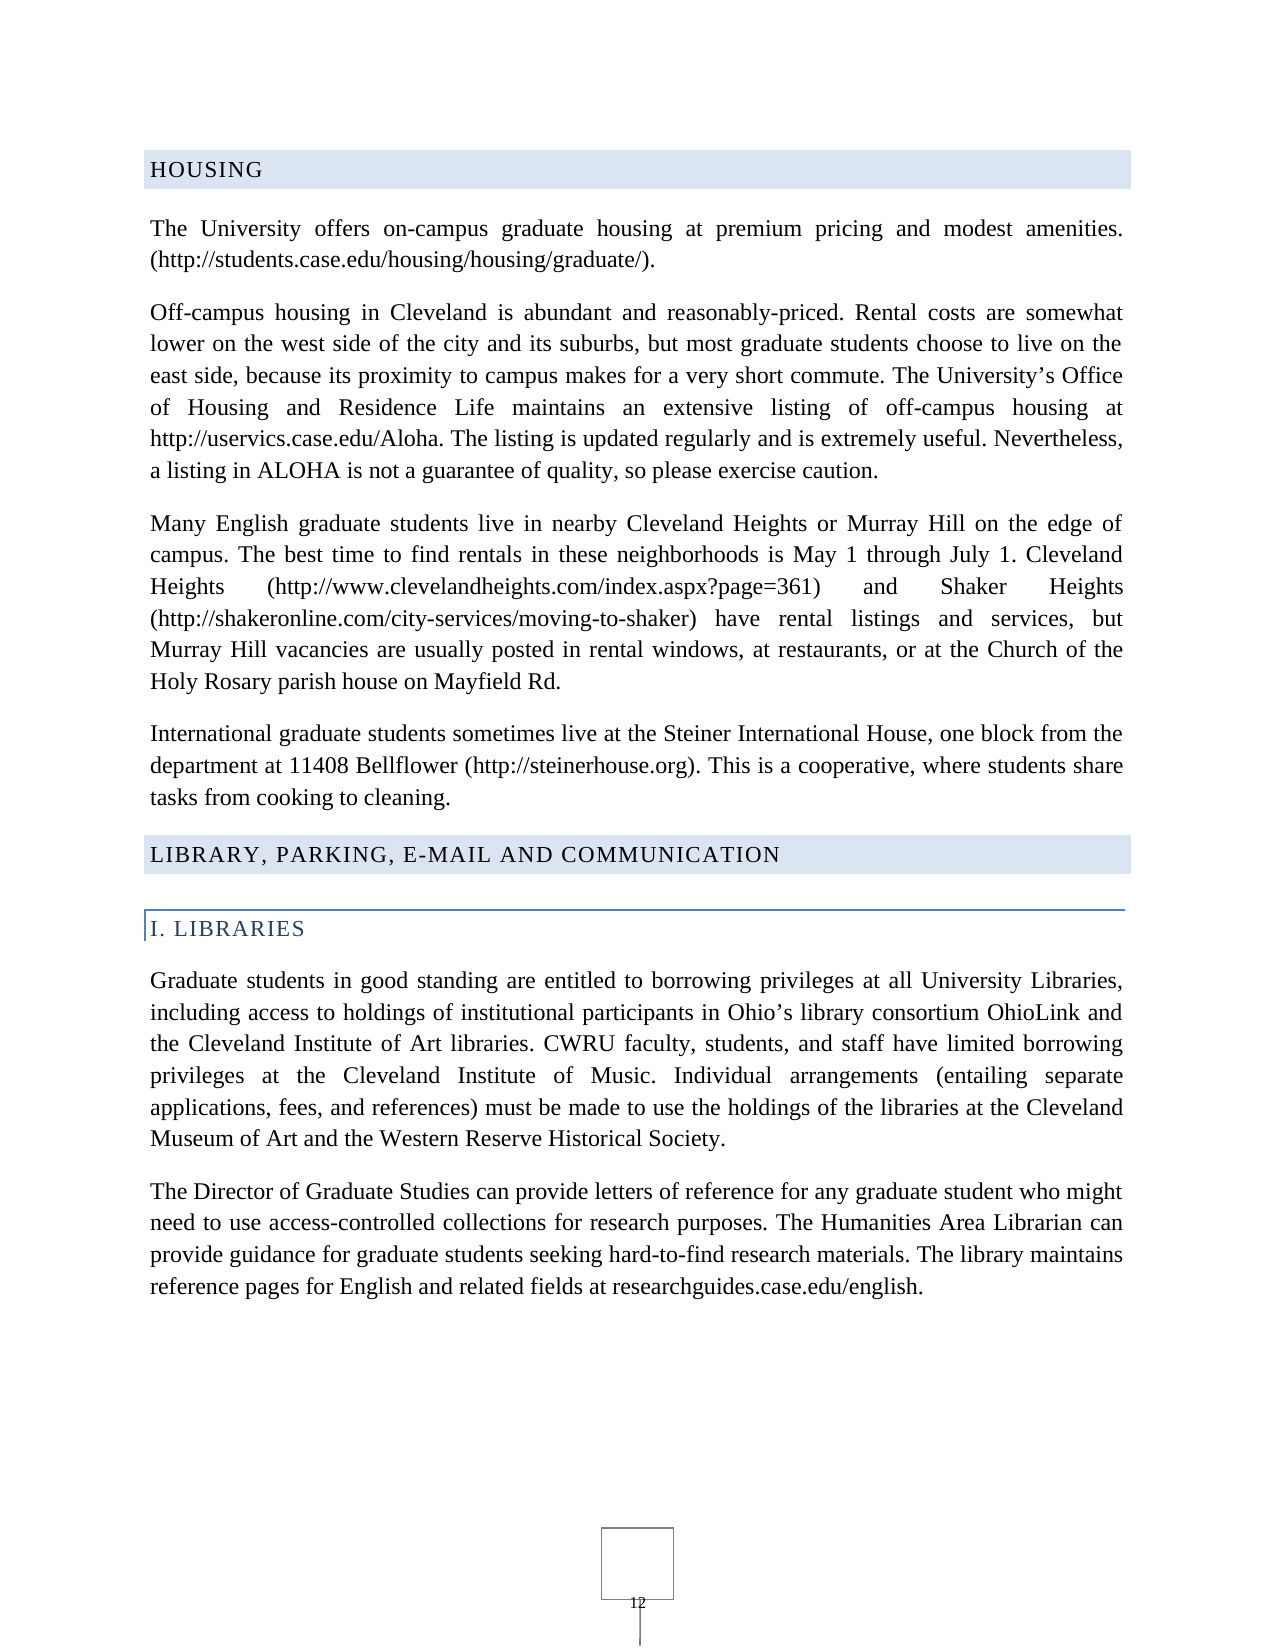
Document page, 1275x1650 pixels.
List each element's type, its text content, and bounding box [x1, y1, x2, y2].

text Graduate students in good standing are entitled to borrowing privileges at all University Libraries, including access to holdings of institutional participants in Ohio’s library consortium OhioLink and the Cleveland Institute of Art libraries. CWRU faculty, students, and staff have limited borrowing privileges at the Cleveland Institute of Music. Individual arrangements (entailing separate applications, fees, and references) must be made to use the holdings of the libraries at the Cleveland Museum of Art and the Western Reserve Historical Society. [150, 966, 1125, 1152]
text Off-campus housing in Cleveland is abundant and reasonably-priced. Rental costs are somewhat lower on the west side of the city and its suburbs, but most graduate students choose to live on the east side, because its proximity to campus makes for a very short commute. The University’s Office of Housing and Residence Life maintains an extensive listing of off-campus housing at http://uservics.case.edu/Aloha. The listing is updated regularly and is extremely useful. Nevertheless, a listing in ALOHA is not a guarantee of quality, so please exercise caution. [150, 298, 1125, 484]
subtitle I. Libraries [146, 911, 1125, 941]
text International graduate students sometimes live at the Steiner International House, one block from the department at 11408 Bellflower (http://steinerhouse.org). This is a cooperative, where students share tasks from cooking to cleaning. [150, 719, 1125, 810]
text Many English graduate students live in nearby Cleveland Heights or Murray Hill on the edge of campus. The best time to find rentals in these neighborhoods is May 1 through July 1. Cleveland Heights (http://www.clevelandheights.com/index.aspx?page=361) and Shaker Heights (http://shakeronline.com/city-services/moving-to-shaker) have rental listings and services, but Murray Hill vacancies are usually posted in rental windows, at restaurants, or at the Church of the Holy Rosary parish house on Mayfield Rd. [150, 508, 1125, 694]
text The Director of Graduate Studies can provide letters of reference for any graduate student who might need to use access-controlled collections for research purposes. The Humanities Area Librarian can provide guidance for graduate students seeking hard-to-find research materials. The library maintains reference pages for English and related fields at researchguides.case.edu/english. [150, 1177, 1125, 1299]
subtitle HOUSING [150, 156, 1125, 183]
subtitle LIBRARY, PARKING, E-MAIL AND communication [150, 841, 1125, 868]
text The University offers on-campus graduate housing at premium pricing and modest amenities. (http://students.case.edu/housing/housing/graduate/). [150, 213, 1125, 273]
